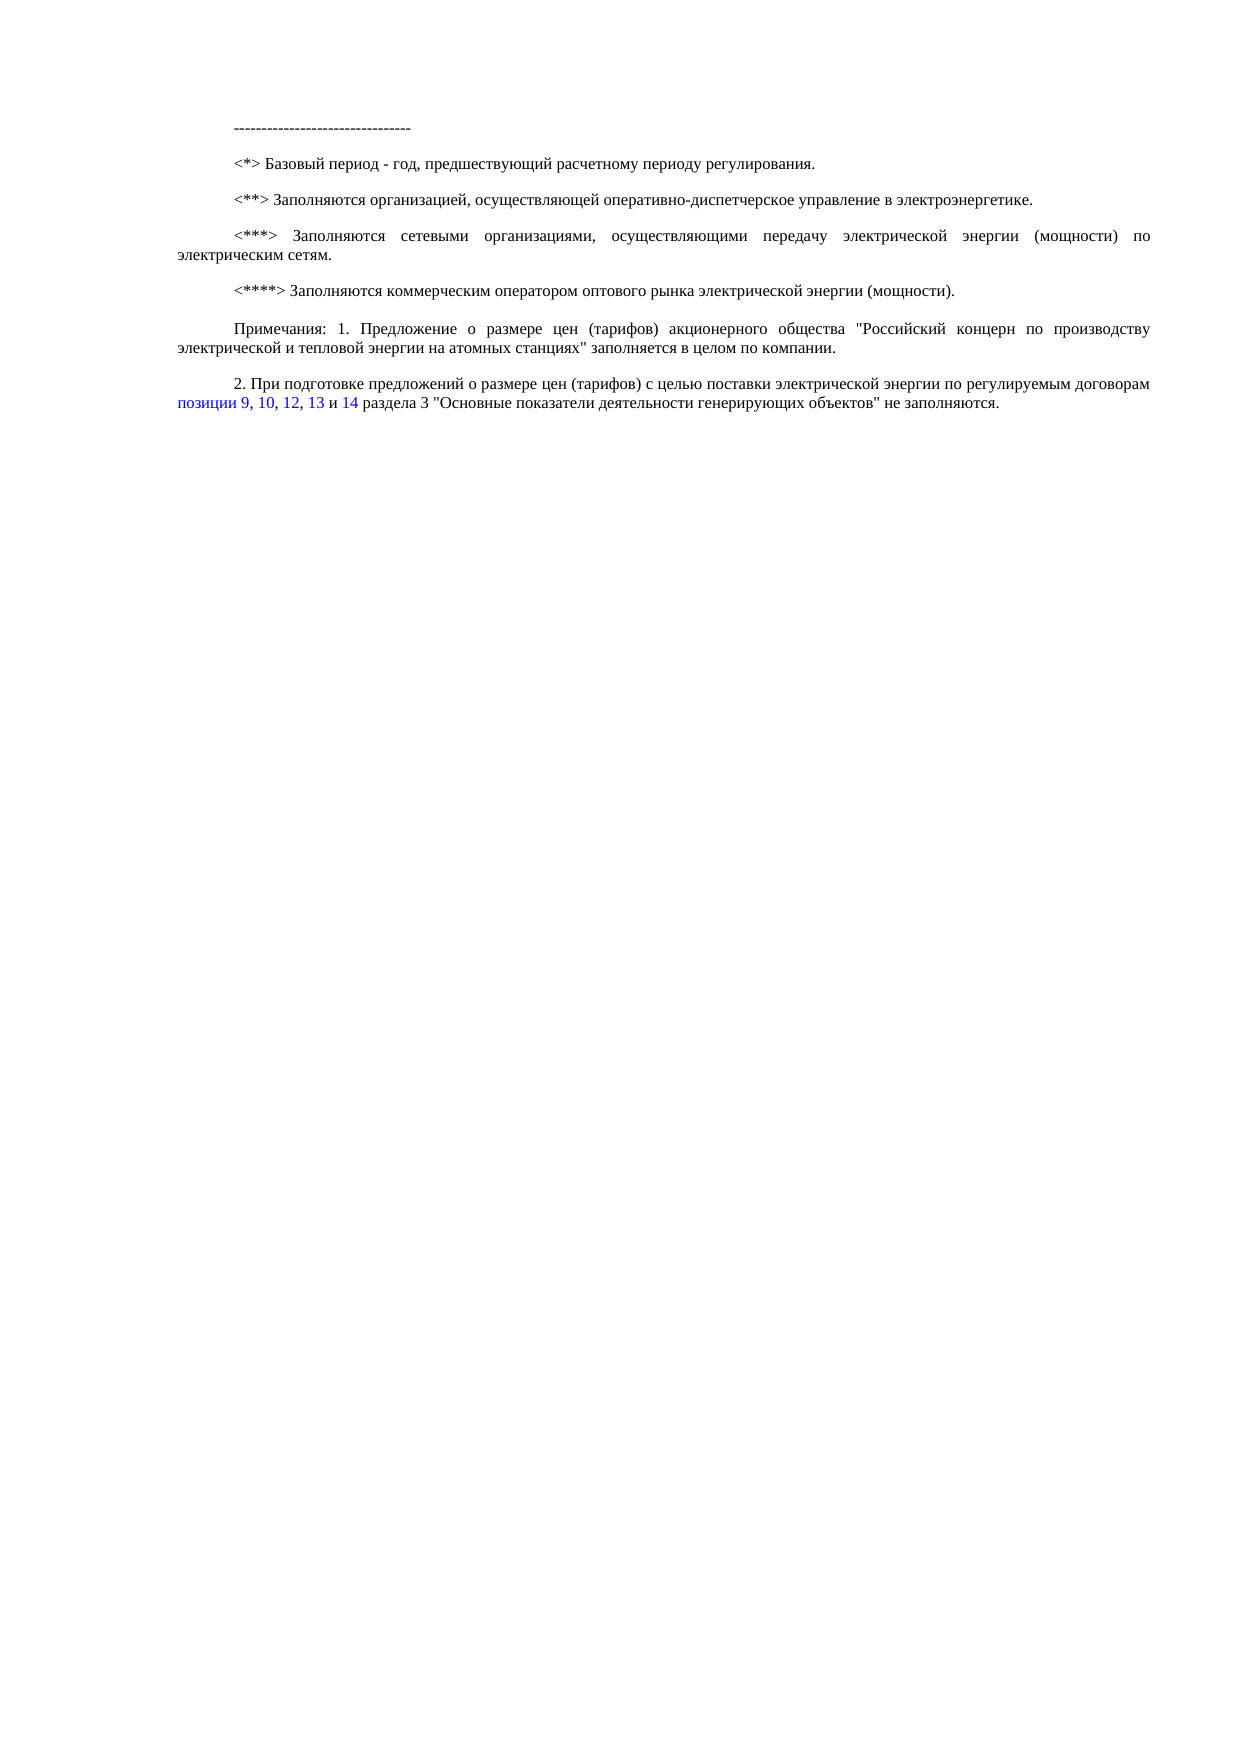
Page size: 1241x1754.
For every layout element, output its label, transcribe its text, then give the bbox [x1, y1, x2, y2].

text -------------------------------- [177, 118, 1152, 137]
text <**> Заполняются организацией, осуществляющей оперативно-диспетчерское управление в электроэнергетике. [177, 190, 1152, 209]
text <***> Заполняются сетевыми организациями, осуществляющими передачу электрической энергии (мощности) по электрическим сетям. [177, 226, 1152, 264]
text Примечания: 1. Предложение о размере цен (тарифов) акционерного общества "Российский концерн по производству электрической и тепловой энергии на атомных станциях" заполняется в целом по компании. [177, 319, 1152, 357]
text <*> Базовый период - год, предшествующий расчетному периоду регулирования. [177, 154, 1152, 173]
text <****> Заполняются коммерческим оператором оптового рынка электрической энергии (мощности). [177, 281, 1152, 300]
text 2. При подготовке предложений о размере цен (тарифов) с целью поставки электрической энергии по регулируемым договорам позиции 9, 10, 12, 13 и 14 раздела 3 "Основные показатели деятельности генерирующих объектов" не заполняются. [177, 374, 1152, 412]
